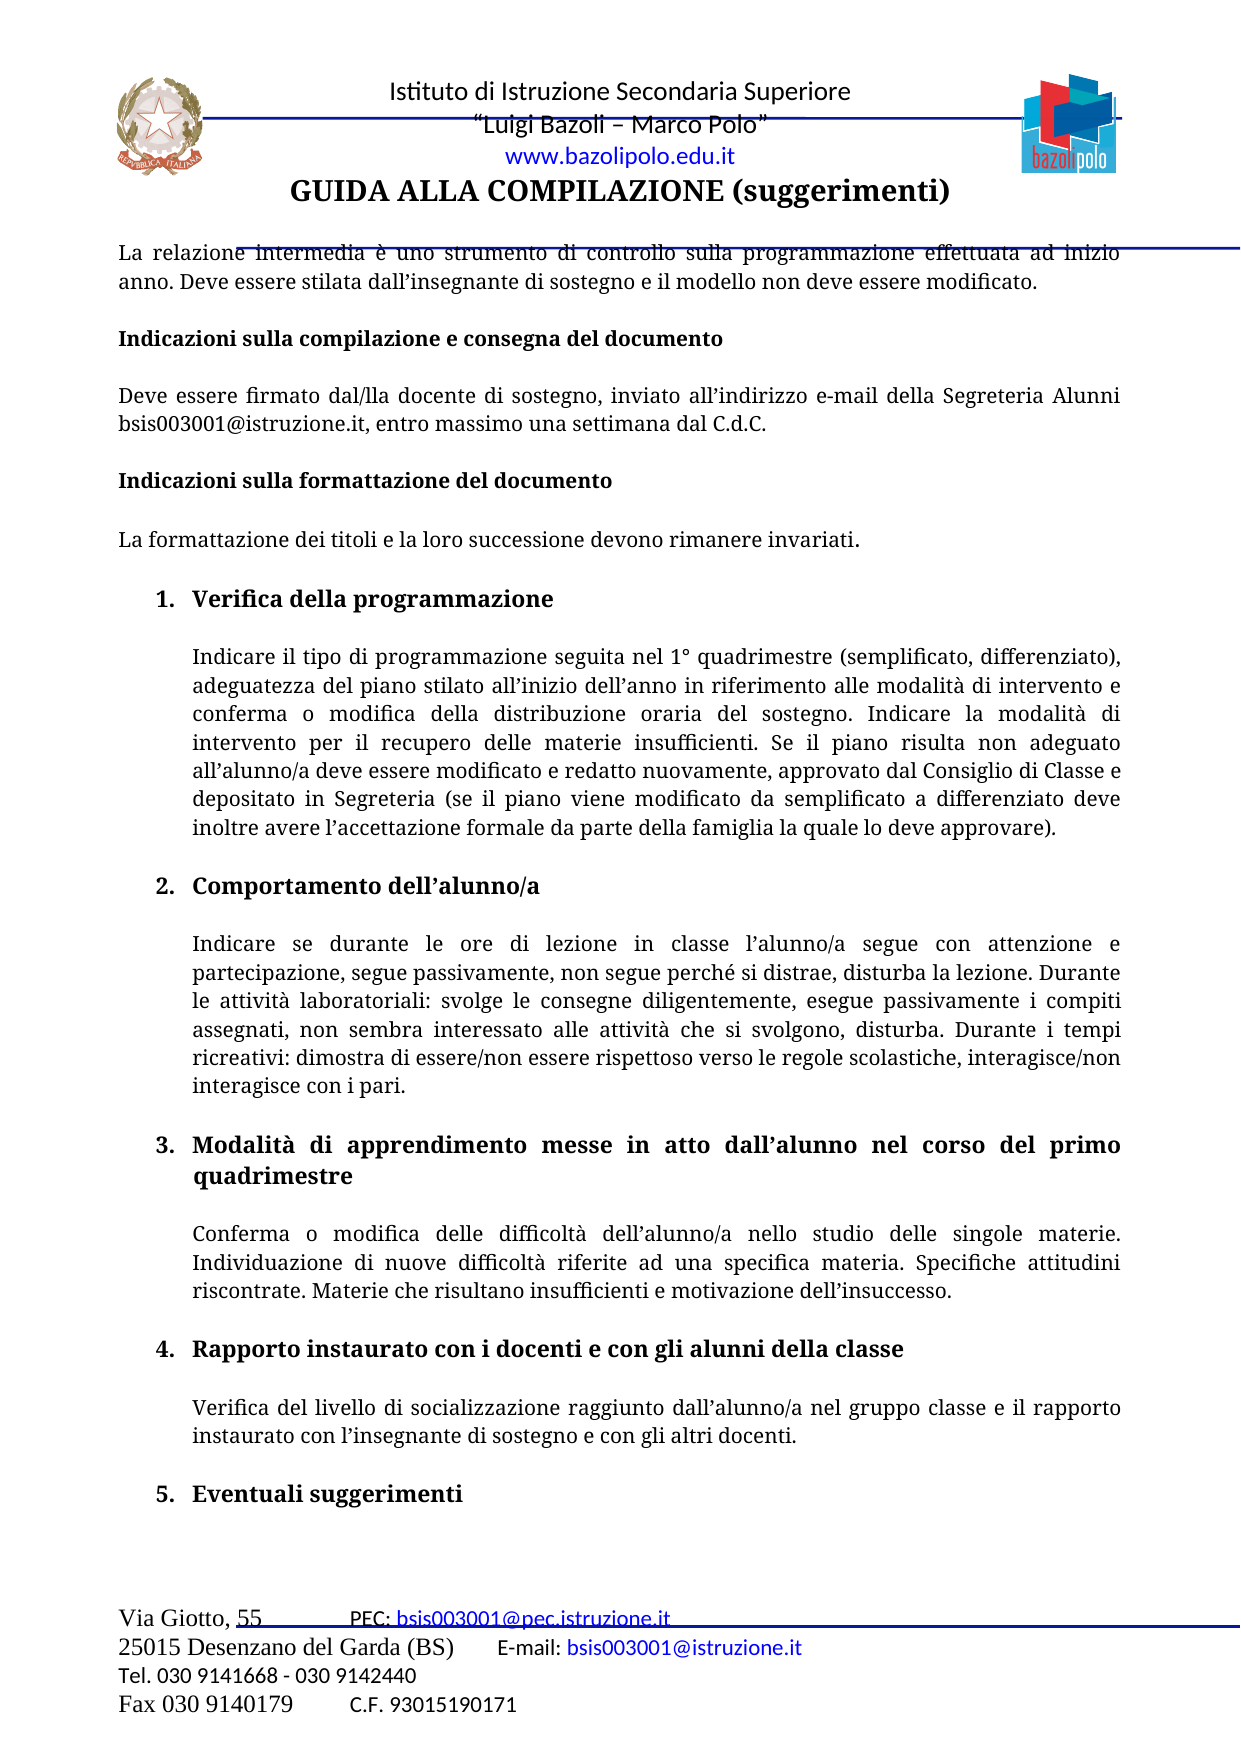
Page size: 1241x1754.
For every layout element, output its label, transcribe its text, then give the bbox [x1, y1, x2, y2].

list Comportamento dell’alunno/a [156, 870, 1122, 901]
list Eventuali suggerimenti [156, 1478, 1122, 1509]
text Verifica del livello di socializzazione raggiunto dall’alunno/a nel gruppo classe e il rapporto instaurato con l’insegnante di sostegno e con gli altri docenti. [192, 1393, 1122, 1450]
text Deve essere firmato dal/lla docente di sostegno, inviato all’indirizzo e-mail della Segreteria Alunni bsis003001@istruzione.it, entro massimo una settimana dal C.d.C. [118, 381, 1122, 438]
text Indicazioni sulla formattazione del documento [118, 466, 1122, 494]
picture [116, 77, 203, 176]
text Indicare il tipo di programmazione seguita nel 1° quadrimestre (semplificato, differenziato), adeguatezza del piano stilato all’inizio dell’anno in riferimento alle modalità di intervento e conferma o modifica della distribuzione oraria del sostegno. Indicare la modalità di intervento per il recupero delle materie insufficienti. Se il piano risulta non adeguato all’alunno/a deve essere modificato e redatto nuovamente, approvato dal Consiglio di Classe e depositato in Segreteria (se il piano viene modificato da semplificato a differenziato deve inoltre avere l’accettazione formale da parte della famiglia la quale lo deve approvare). [192, 642, 1122, 841]
text La formattazione dei titoli e la loro successione devono rimanere invariati. [118, 523, 1122, 554]
text Conferma o modifica delle difficoltà dell’alunno/a nello studio delle singole materie. Individuazione di nuove difficoltà riferite ad una specifica materia. Specifiche attitudini riscontrate. Materie che risultano insufficienti e motivazione dell’insuccesso. [192, 1219, 1122, 1305]
list Modalità di apprendimento messe in atto dall’alunno nel corso del primo quadrimestre [156, 1128, 1122, 1191]
text Indicazioni sulla compilazione e consegna del documento [118, 324, 1122, 352]
picture [1021, 74, 1116, 170]
list Verifica della programmazione [156, 583, 1122, 614]
text La relazione intermedia è uno strumento di controllo sulla programmazione effettuata ad inizio anno. Deve essere stilata dall’insegnante di sostegno e il modello non deve essere modificato. [118, 238, 1122, 295]
text Indicare se durante le ore di lezione in classe l’alunno/a segue con attenzione e partecipazione, segue passivamente, non segue perché si distrae, disturba la lezione. Durante le attività laboratoriali: svolge le consegne diligentemente, esegue passivamente i compiti assegnati, non sembra interessato alle attività che si svolgono, disturba. Durante i tempi ricreativi: dimostra di essere/non essere rispettoso verso le regole scolastiche, interagisce/non interagisce con i pari. [192, 929, 1122, 1100]
text GUIDA ALLA COMPILAZIONE (suggerimenti) [118, 170, 1122, 210]
list Rapporto instaurato con i docenti e con gli alunni della classe [156, 1333, 1122, 1364]
